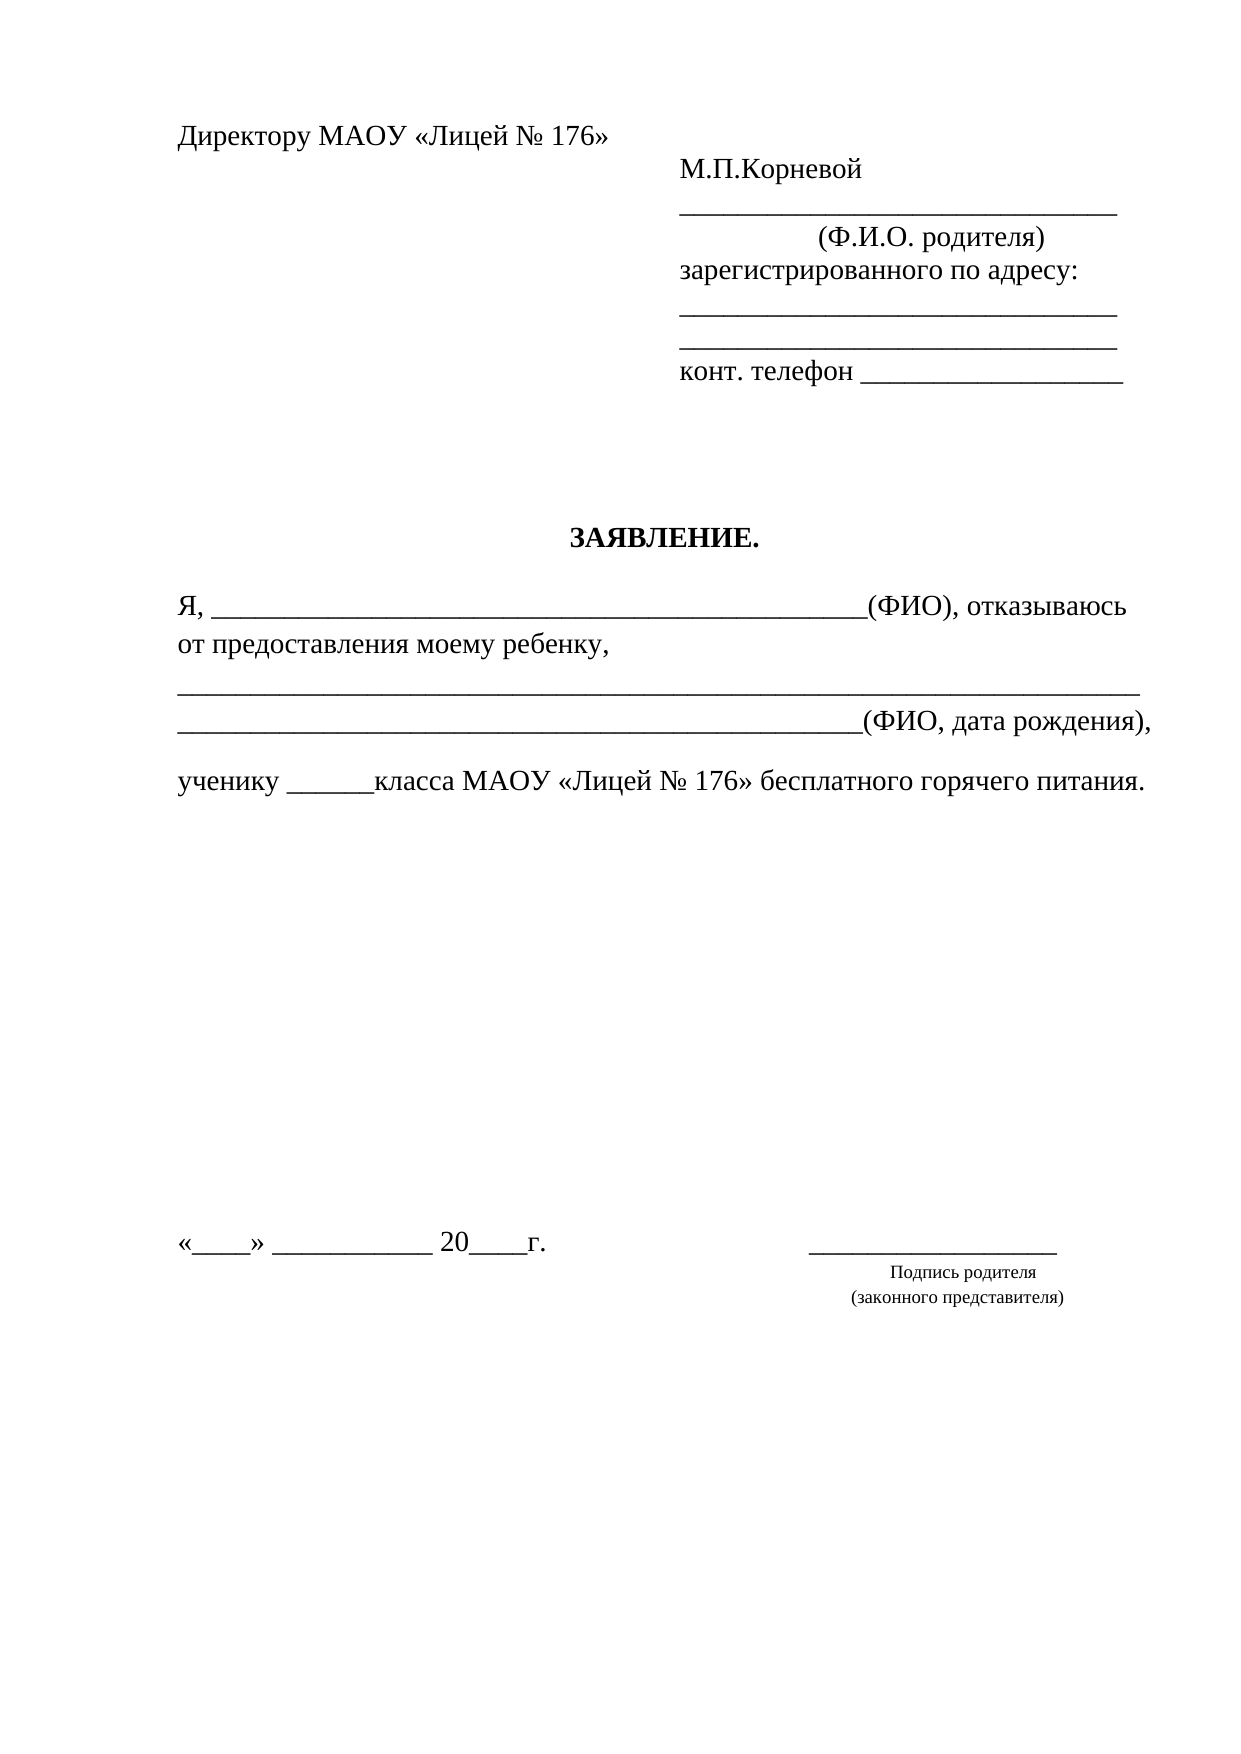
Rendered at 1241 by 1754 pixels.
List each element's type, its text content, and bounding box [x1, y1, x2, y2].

text ______________________________ [177, 319, 1152, 353]
list Подпись родителя [177, 1257, 1152, 1282]
text М.П.Корневой [177, 152, 1152, 185]
text ______________________________ [177, 286, 1152, 319]
text Я, _____________________________________________(ФИО), отказываюсь от предоставления моему ребенку, _________________________________________________________________________________________________________________(ФИО, дата рождения), [177, 588, 1152, 737]
text Директору МАОУ «Лицей № 176» [177, 118, 1152, 152]
text зарегистрированного по адресу: [177, 252, 1152, 286]
list (законного представителя) [177, 1282, 1152, 1307]
list «____» ___________ 20____г. _________________ [177, 1224, 1152, 1257]
text ______________________________ [177, 185, 1152, 219]
text ЗАЯВЛЕНИЕ. [177, 521, 1152, 554]
text (Ф.И.О. родителя) [177, 219, 1152, 252]
text конт. телефон __________________ [177, 353, 1152, 386]
text ученику ______класса МАОУ «Лицей № 176» бесплатного горячего питания. [177, 763, 1152, 796]
